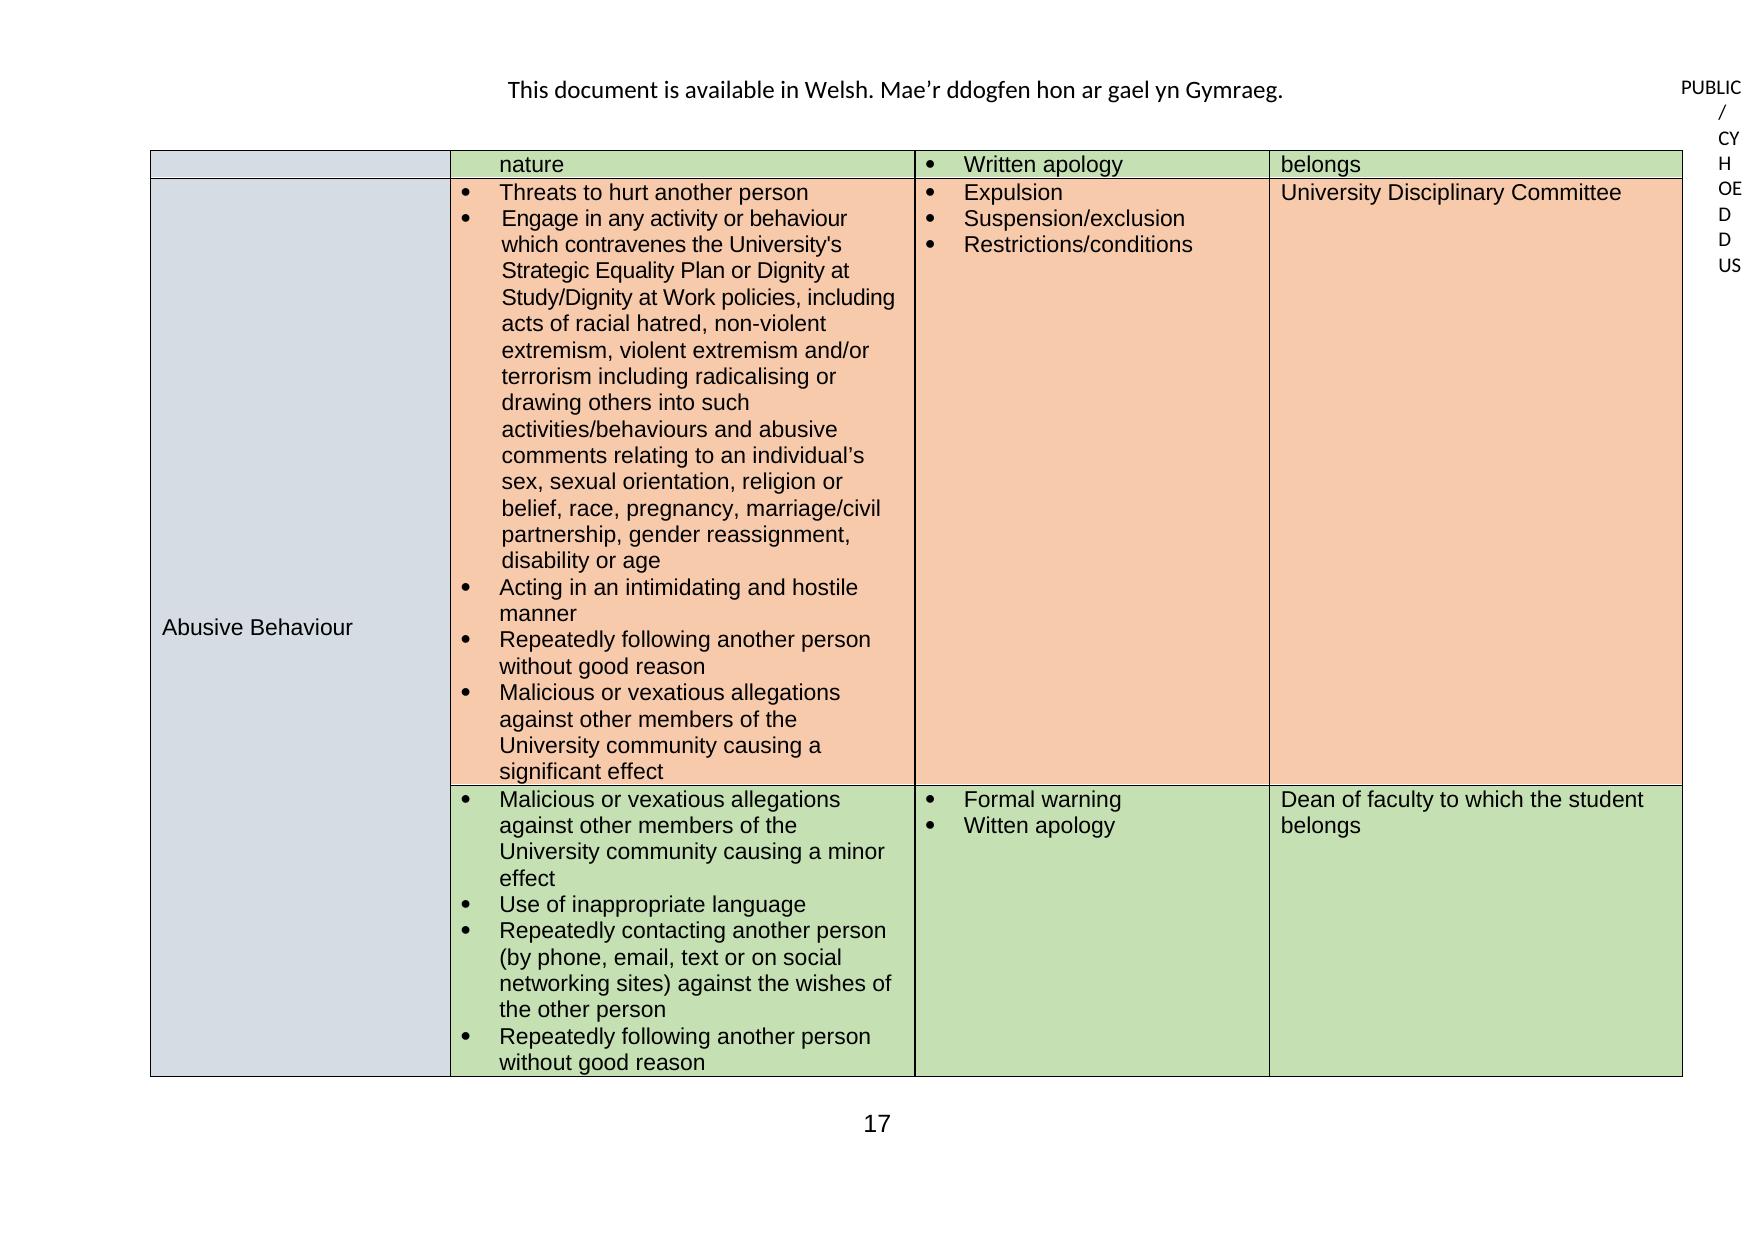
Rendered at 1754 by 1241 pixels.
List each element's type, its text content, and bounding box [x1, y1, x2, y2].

table_cell Abusive Behaviour [151, 179, 450, 1076]
table_cell Threats to hurt another person Engage in any activity or behaviour which contravenes the University's Strategic Equality Plan or Dignity at Study/Dignity at Work policies, including acts of racial hatred, non-violent extremism, violent extremism and/or terrorism including radicalising or drawing others into such activities/behaviours and abusive comments relating to an individual’s sex, sexual orientation, religion or belief, race, pregnancy, marriage/civil partnership, gender reassignment, disability or age Acting in an intimidating and hostile manner Repeatedly following another person without good reason Malicious or vexatious allegations against other members of the University community causing a significant effect [451, 179, 914, 784]
table_cell Dean of faculty to which the student belongs [1270, 786, 1682, 1076]
table_cell Formal warning Witten apology [916, 786, 1269, 1076]
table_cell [916, 151, 1269, 177]
table_cell Malicious or vexatious allegations against other members of the University community causing a minor effect Use of inappropriate language Repeatedly contacting another person (by phone, email, text or on social networking sites) against the wishes of the other person Repeatedly following another person without good reason [451, 786, 914, 1076]
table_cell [1270, 151, 1682, 177]
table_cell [451, 151, 914, 177]
table_cell Expulsion Suspension/exclusion Restrictions/conditions [916, 179, 1269, 784]
table_cell University Disciplinary Committee [1270, 179, 1682, 784]
